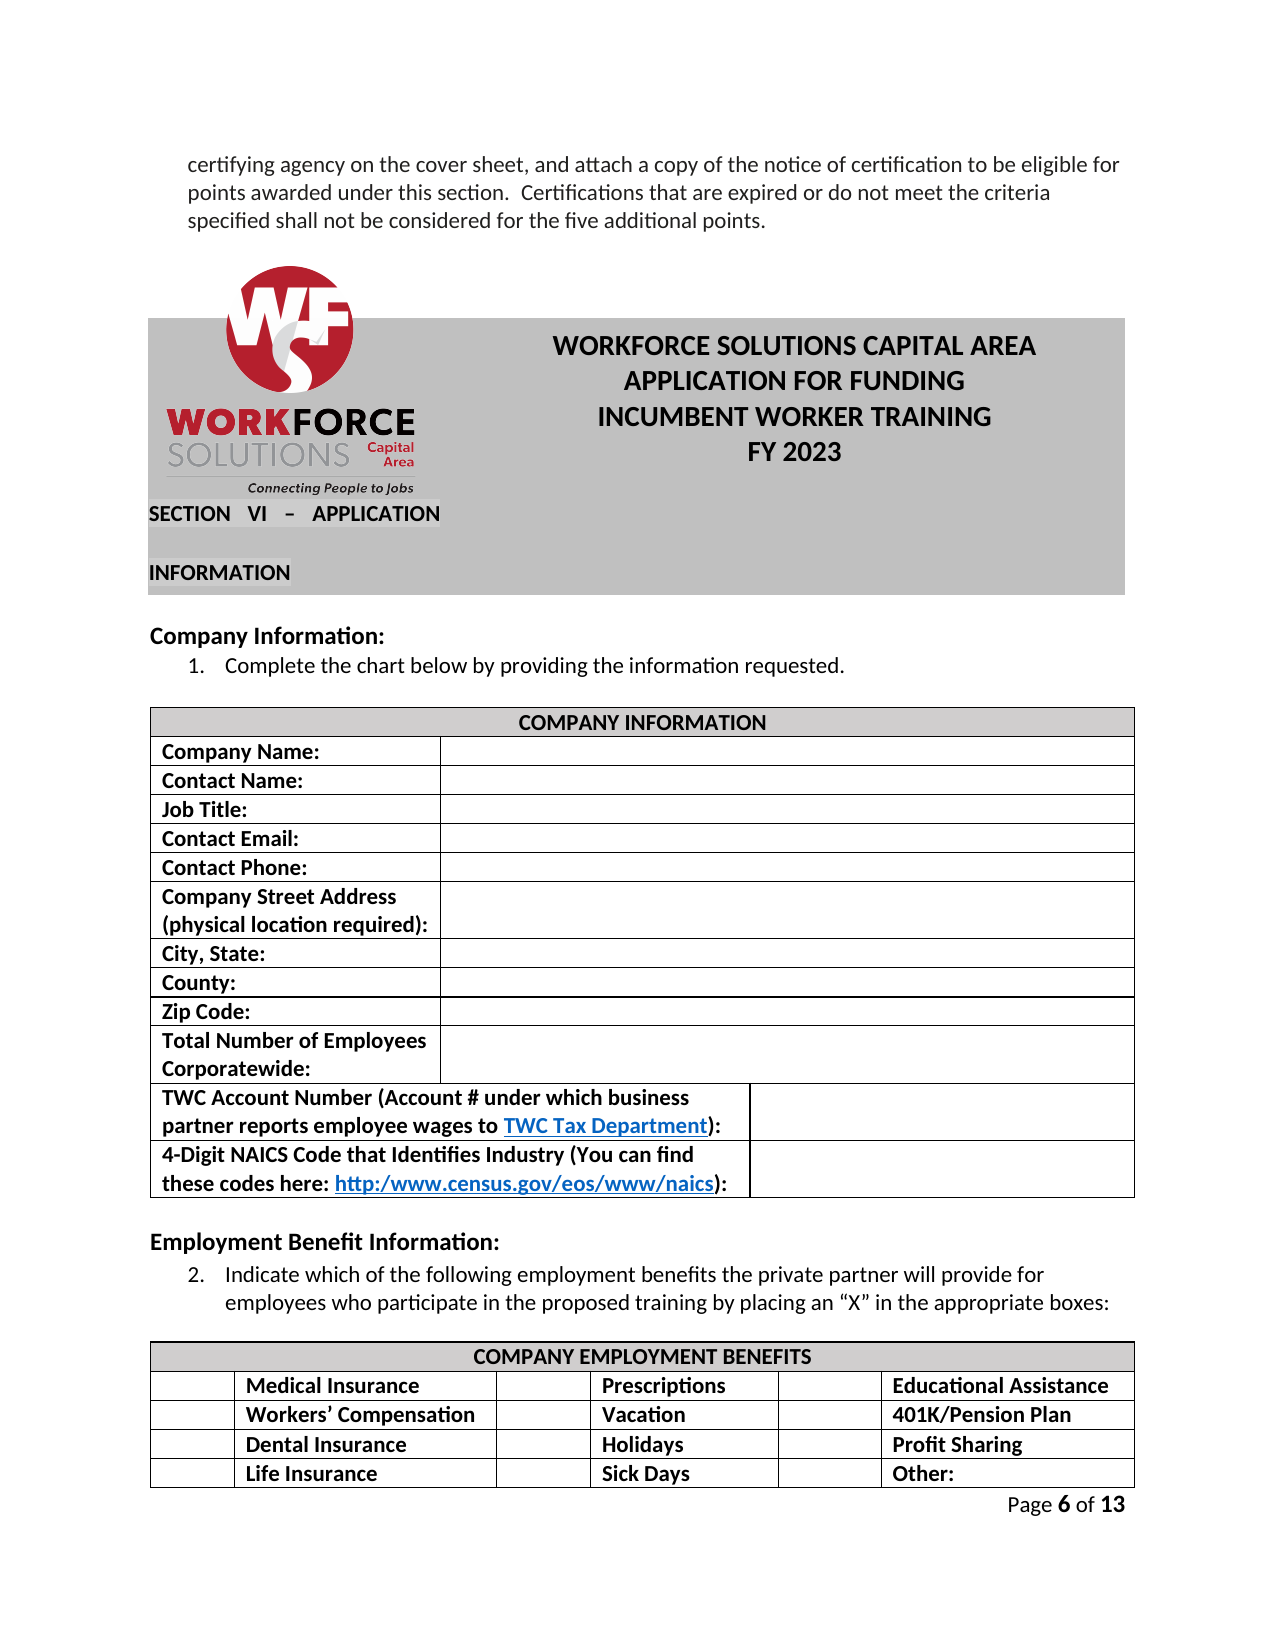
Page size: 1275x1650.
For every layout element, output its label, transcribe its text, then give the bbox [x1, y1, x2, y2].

table_cell TWC Account Number (Account # under which business partner reports employee wages to TWC Tax Department): [151, 1084, 749, 1139]
subtitle Company Information: [150, 620, 1125, 651]
table_cell [441, 766, 1134, 794]
table_cell [151, 1372, 234, 1399]
picture [162, 262, 419, 499]
table_cell Dental Insurance [235, 1430, 496, 1458]
table_cell [441, 737, 1134, 765]
table_cell Holidays [591, 1430, 778, 1458]
table_header COMPANY INFORMATION [151, 708, 1134, 736]
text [187, 150, 1125, 234]
table_cell [441, 795, 1134, 823]
table_cell [441, 939, 1134, 967]
list Complete the chart below by providing the information requested. [187, 651, 1125, 679]
table_cell [151, 1430, 234, 1458]
table_cell [779, 1430, 881, 1458]
table_cell [151, 1459, 234, 1487]
table_cell [151, 1401, 234, 1429]
table_cell [751, 1084, 1134, 1139]
table_cell Educational Assistance [882, 1372, 1134, 1399]
list Indicate which of the following employment benefits the private partner will provide for employees who participate in the proposed training by placing an “X” in the appropriate boxes: [187, 1260, 1125, 1316]
table_cell Company Name: [151, 737, 440, 765]
table_cell Total Number of Employees Corporatewide: [151, 1026, 440, 1082]
table_cell Prescriptions [591, 1372, 778, 1399]
table_cell [779, 1459, 881, 1487]
table_cell [497, 1459, 590, 1487]
table_cell [497, 1372, 590, 1399]
table_cell [779, 1401, 881, 1429]
table_cell Sick Days [591, 1459, 778, 1487]
subtitle Employment Benefit Information: [150, 1226, 1125, 1256]
table_cell Contact Email: [151, 824, 440, 852]
table_cell [497, 1430, 590, 1458]
table_cell [441, 998, 1134, 1025]
table_cell Life Insurance [235, 1459, 496, 1487]
table_cell [779, 1372, 881, 1399]
subtitle SECTION VI – APPLICATION INFORMATION [148, 318, 1125, 595]
table_cell Other: [882, 1459, 1134, 1487]
table_cell [751, 1141, 1134, 1197]
table_cell [441, 968, 1134, 996]
table_header COMPANY EMPLOYMENT BENEFITS [151, 1343, 1134, 1371]
table_cell [497, 1401, 590, 1429]
table_cell Profit Sharing [882, 1430, 1134, 1458]
table_cell 401K/Pension Plan [882, 1401, 1134, 1429]
table_cell Contact Phone: [151, 853, 440, 881]
table_cell Zip Code: [151, 998, 440, 1025]
table_cell Contact Name: [151, 766, 440, 794]
table_cell [441, 882, 1134, 938]
table_cell [441, 1026, 1134, 1082]
table_cell Vacation [591, 1401, 778, 1429]
table_cell Medical Insurance [235, 1372, 496, 1399]
table_cell County: [151, 968, 440, 996]
table_cell 4-Digit NAICS Code that Identifies Industry (You can find these codes here: http:/www.census.gov/eos/www/naics): [151, 1141, 749, 1197]
table_cell Company Street Address (physical location required): [151, 882, 440, 938]
table_cell Workers’ Compensation [235, 1401, 496, 1429]
table_cell City, State: [151, 939, 440, 967]
table_cell [441, 824, 1134, 852]
table_cell [441, 853, 1134, 881]
table_cell Job Title: [151, 795, 440, 823]
